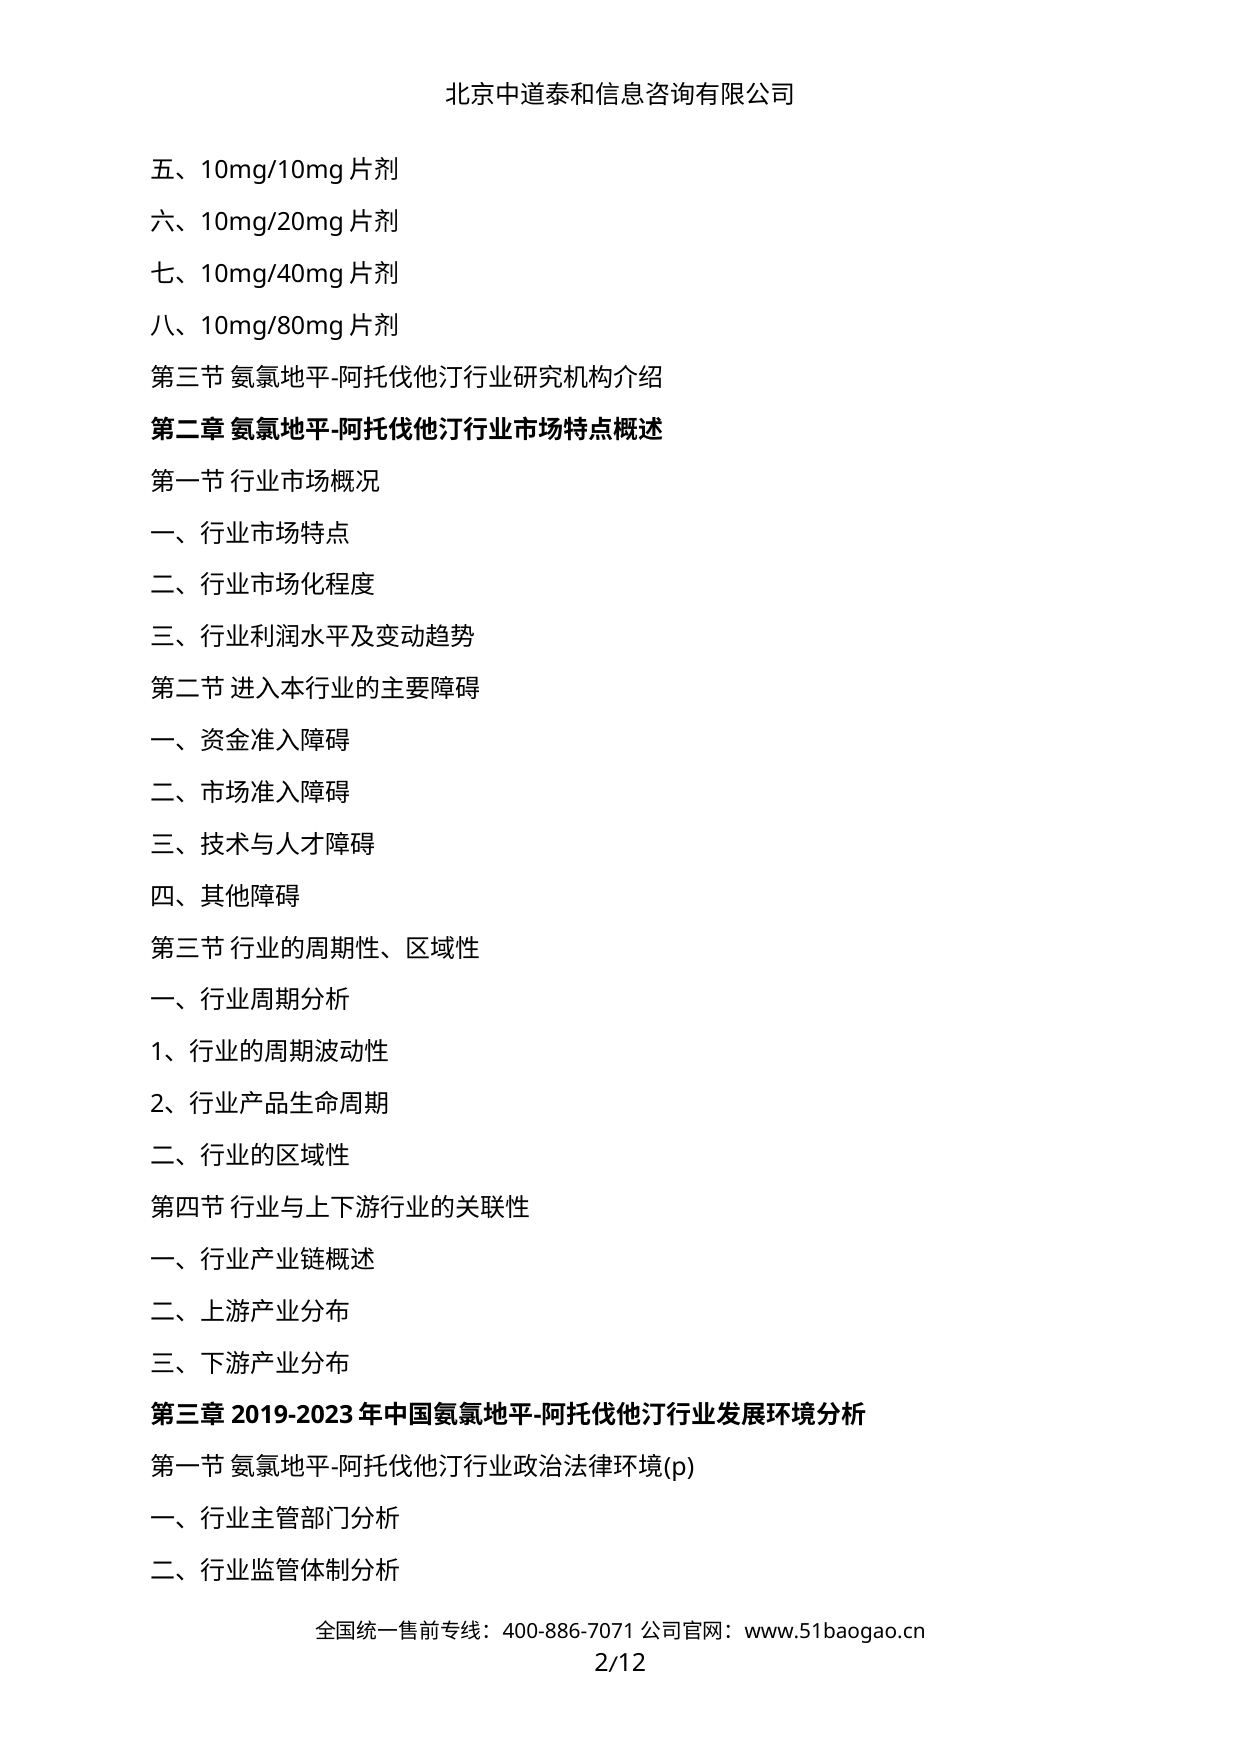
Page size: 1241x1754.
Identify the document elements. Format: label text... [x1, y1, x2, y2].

text 六、10mg/20mg片剂 [150, 202, 1090, 238]
text 第一节 行业市场概况 [150, 461, 1090, 497]
text 第二节 进入本行业的主要障碍 [150, 669, 1090, 705]
text 五、10mg/10mg片剂 [150, 150, 1090, 186]
text 二、市场准入障碍 [150, 772, 1090, 809]
text 第一节 氨氯地平-阿托伐他汀行业政治法律环境(p) [150, 1447, 1090, 1483]
text 八、10mg/80mg片剂 [150, 306, 1090, 342]
text 第三节 氨氯地平-阿托伐他汀行业研究机构介绍 [150, 357, 1090, 394]
text 一、资金准入障碍 [150, 721, 1090, 757]
text 七、10mg/40mg片剂 [150, 254, 1090, 290]
text 一、行业周期分析 [150, 980, 1090, 1016]
text 第二章 氨氯地平-阿托伐他汀行业市场特点概述 [150, 409, 1090, 446]
text 一、行业主管部门分析 [150, 1499, 1090, 1535]
text 二、行业监管体制分析 [150, 1551, 1090, 1587]
text 第三节 行业的周期性、区域性 [150, 928, 1090, 964]
text 一、行业市场特点 [150, 513, 1090, 549]
text 2、行业产品生命周期 [150, 1084, 1090, 1120]
text 一、行业产业链概述 [150, 1239, 1090, 1276]
text 四、其他障碍 [150, 876, 1090, 912]
text 第三章 2019-2023年中国氨氯地平-阿托伐他汀行业发展环境分析 [150, 1395, 1090, 1431]
text 三、行业利润水平及变动趋势 [150, 617, 1090, 653]
text 三、技术与人才障碍 [150, 824, 1090, 861]
text 第四节 行业与上下游行业的关联性 [150, 1187, 1090, 1224]
text 二、行业的区域性 [150, 1136, 1090, 1172]
text 二、行业市场化程度 [150, 565, 1090, 601]
text 二、上游产业分布 [150, 1291, 1090, 1327]
text 三、下游产业分布 [150, 1343, 1090, 1379]
text 1、行业的周期波动性 [150, 1032, 1090, 1068]
